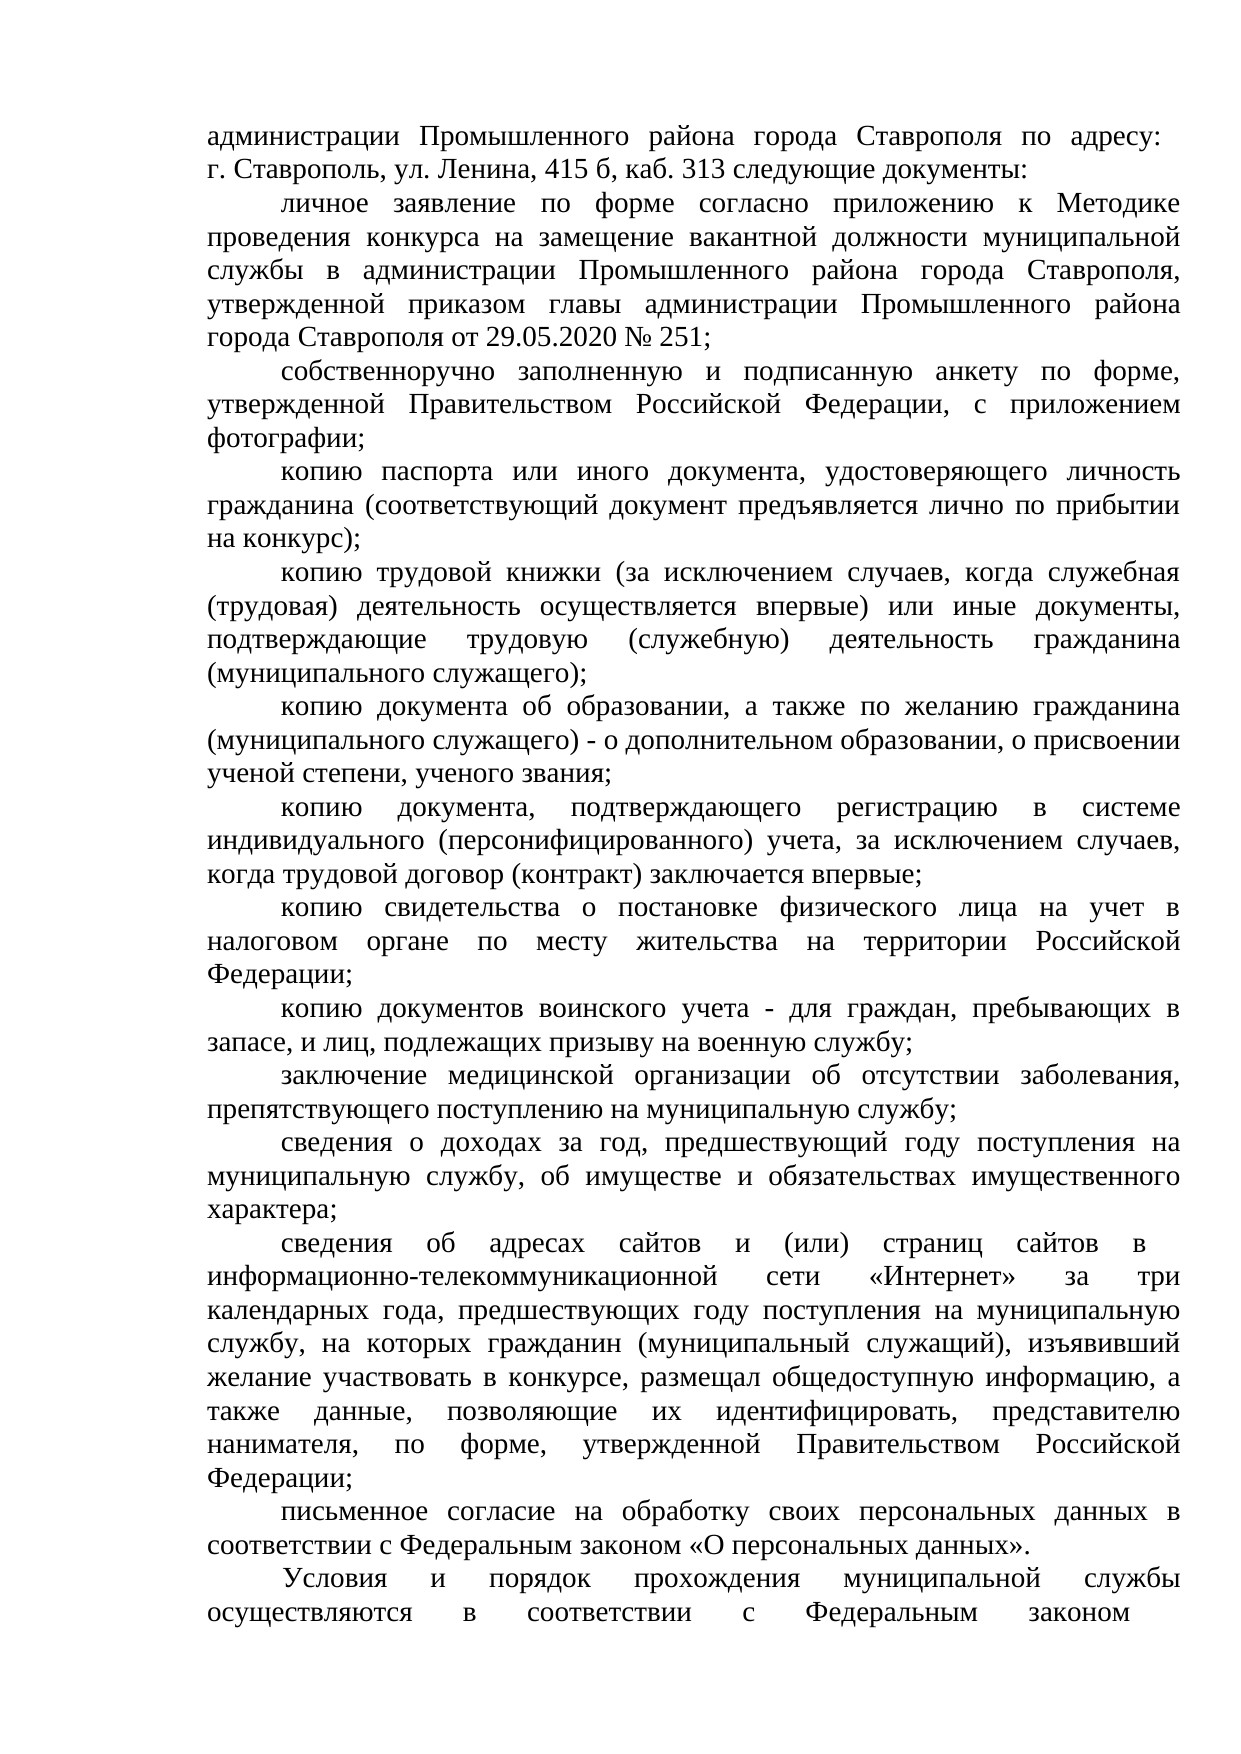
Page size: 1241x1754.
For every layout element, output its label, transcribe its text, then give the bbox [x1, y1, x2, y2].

text заключение медицинской организации об отсутствии заболевания, препятствующего поступлению на муниципальную службу; [207, 1057, 1181, 1124]
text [207, 1560, 1181, 1627]
text копию документа, подтверждающего регистрацию в системе индивидуального (персонифицированного) учета, за исключением случаев, когда трудовой договор (контракт) заключается впервые; [207, 789, 1181, 889]
text собственноручно заполненную и подписанную анкету по форме, утвержденной Правительством Российской Федерации, с приложением фотографии; [207, 353, 1181, 453]
text письменное согласие на обработку своих персональных данных в соответствии с Федеральным законом «О персональных данных». [207, 1493, 1181, 1560]
text копию трудовой книжки (за исключением случаев, когда служебная (трудовая) деятельность осуществляется впервые) или иные документы, подтверждающие трудовую (служебную) деятельность гражданина (муниципального служащего); [207, 554, 1181, 688]
text сведения об адресах сайтов и (или) страниц сайтов в информационно-телекоммуникационной сети «Интернет» за три календарных года, предшествующих году поступления на муниципальную службу, на которых гражданин (муниципальный служащий), изъявивший желание участвовать в конкурсе, размещал общедоступную информацию, а также данные, позволяющие их идентифицировать, представителю нанимателя, по форме, утвержденной Правительством Российской Федерации; [207, 1225, 1181, 1493]
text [207, 118, 1181, 185]
text сведения о доходах за год, предшествующий году поступления на муниципальную службу, об имуществе и обязательствах имущественного характера; [207, 1124, 1181, 1225]
text копию свидетельства о постановке физического лица на учет в налоговом органе по месту жительства на территории Российской Федерации; [207, 889, 1181, 990]
text копию документов воинского учета - для граждан, пребывающих в запасе, и лиц, подлежащих призыву на военную службу; [207, 990, 1181, 1057]
text личное заявление по форме согласно приложению к Методике проведения конкурса на замещение вакантной должности муниципальной службы в администрации Промышленного района города Ставрополя, утвержденной приказом главы администрации Промышленного района города Ставрополя от 29.05.2020 № 251; [207, 185, 1181, 353]
text копию документа об образовании, а также по желанию гражданина (муниципального служащего) - о дополнительном образовании, о присвоении ученой степени, ученого звания; [207, 688, 1181, 789]
text копию паспорта или иного документа, удостоверяющего личность гражданина (соответствующий документ предъявляется лично по прибытии на конкурс); [207, 453, 1181, 554]
